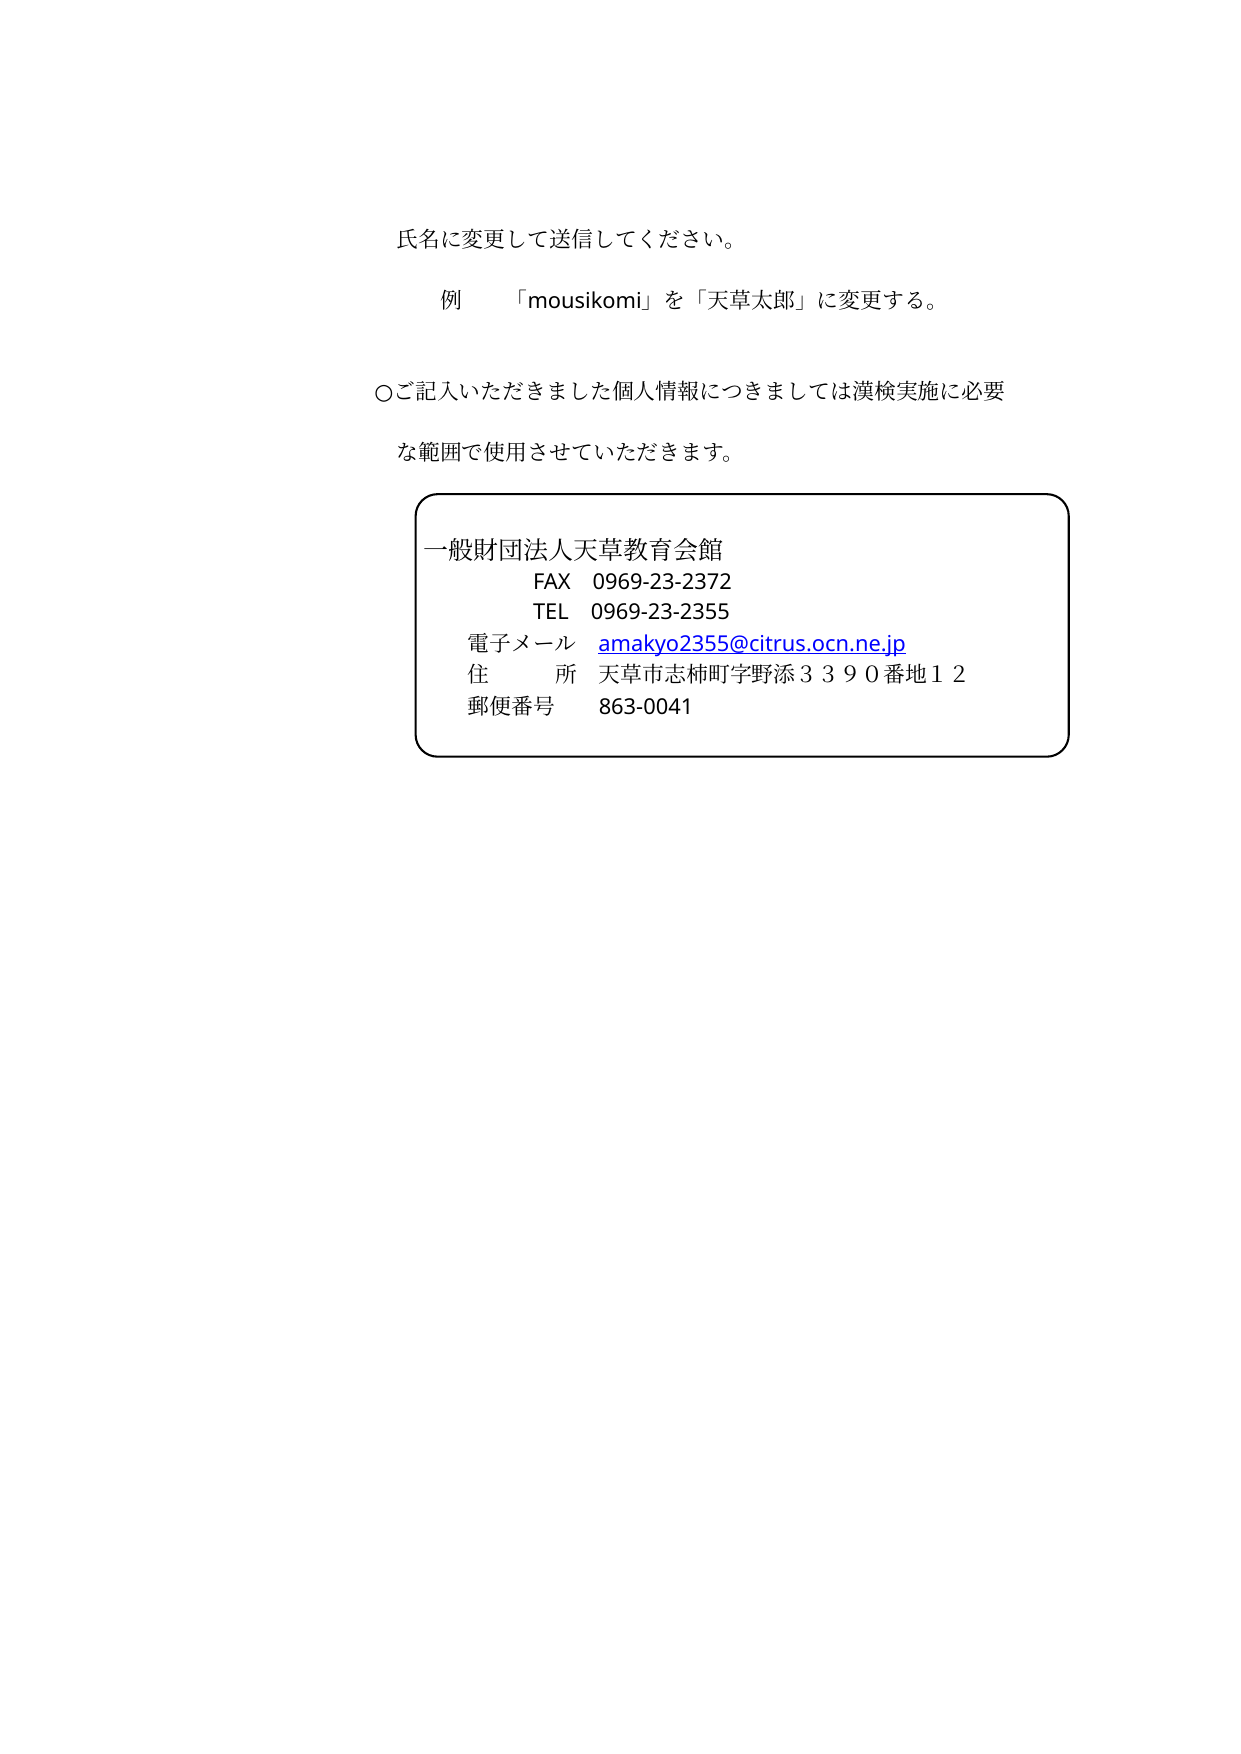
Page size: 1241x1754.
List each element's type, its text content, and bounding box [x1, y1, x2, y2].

text ○ご記入いただきました個人情報につきましては漢検実施に必要 [330, 359, 1063, 420]
text 氏名に変更して送信してください。 [177, 207, 1063, 268]
text 例 「mousikomi」を「天草太郎」に変更する。 [177, 268, 1063, 329]
text な範囲で使用させていただきます。 [330, 420, 1063, 481]
